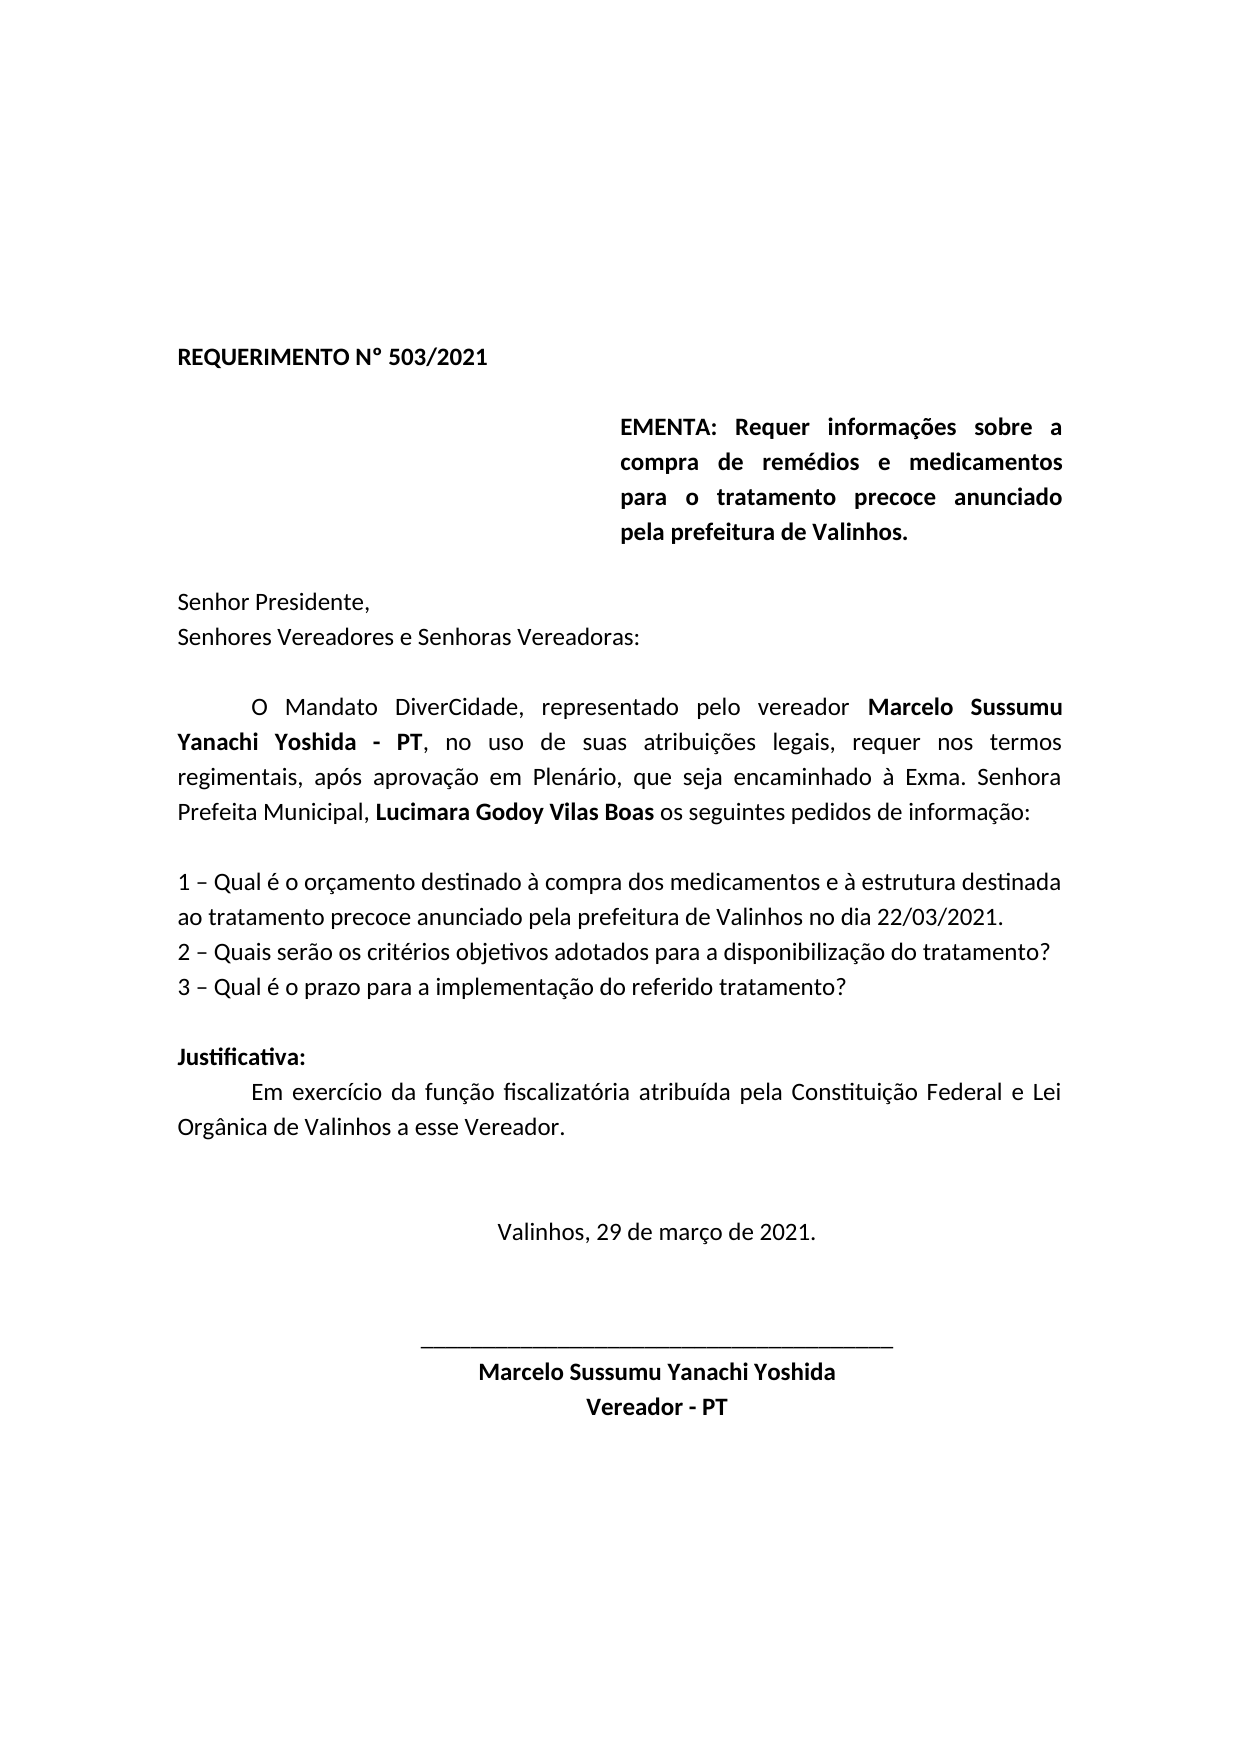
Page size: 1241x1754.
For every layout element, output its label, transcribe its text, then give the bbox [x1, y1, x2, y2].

text Senhores Vereadores e Senhoras Vereadoras: [177, 621, 1063, 652]
text 3 – Qual é o prazo para a implementação do referido tratamento? [177, 971, 1063, 1002]
text ______________________________________ [177, 1321, 1063, 1352]
text 2 – Quais serão os critérios objetivos adotados para a disponibilização do tratamento? [177, 936, 1063, 967]
text Marcelo Sussumu Yanachi Yoshida [177, 1356, 1063, 1387]
text 1 – Qual é o orçamento destinado à compra dos medicamentos e à estrutura destinada ao tratamento precoce anunciado pela prefeitura de Valinhos no dia 22/03/2021. [177, 866, 1063, 932]
text Em exercício da função fiscalizatória atribuída pela Constituição Federal e Lei Orgânica de Valinhos a esse Vereador. [177, 1076, 1063, 1142]
text Valinhos, 29 de março de 2021. [177, 1216, 1063, 1247]
text REQUERIMENTO Nº 503/2021 [177, 341, 1063, 372]
text Senhor Presidente, [177, 586, 1063, 617]
text Justificativa: [177, 1041, 1063, 1072]
text O Mandato DiverCidade, representado pelo vereador Marcelo Sussumu Yanachi Yoshida - PT, no uso de suas atribuições legais, requer nos termos regimentais, após aprovação em Plenário, que seja encaminhado à Exma. Senhora Prefeita Municipal, Lucimara Godoy Vilas Boas os seguintes pedidos de informação: [177, 691, 1063, 827]
text EMENTA: Requer informações sobre a compra de remédios e medicamentos para o tratamento precoce anunciado pela prefeitura de Valinhos. [620, 411, 1063, 547]
text Vereador - PT [177, 1391, 1063, 1422]
